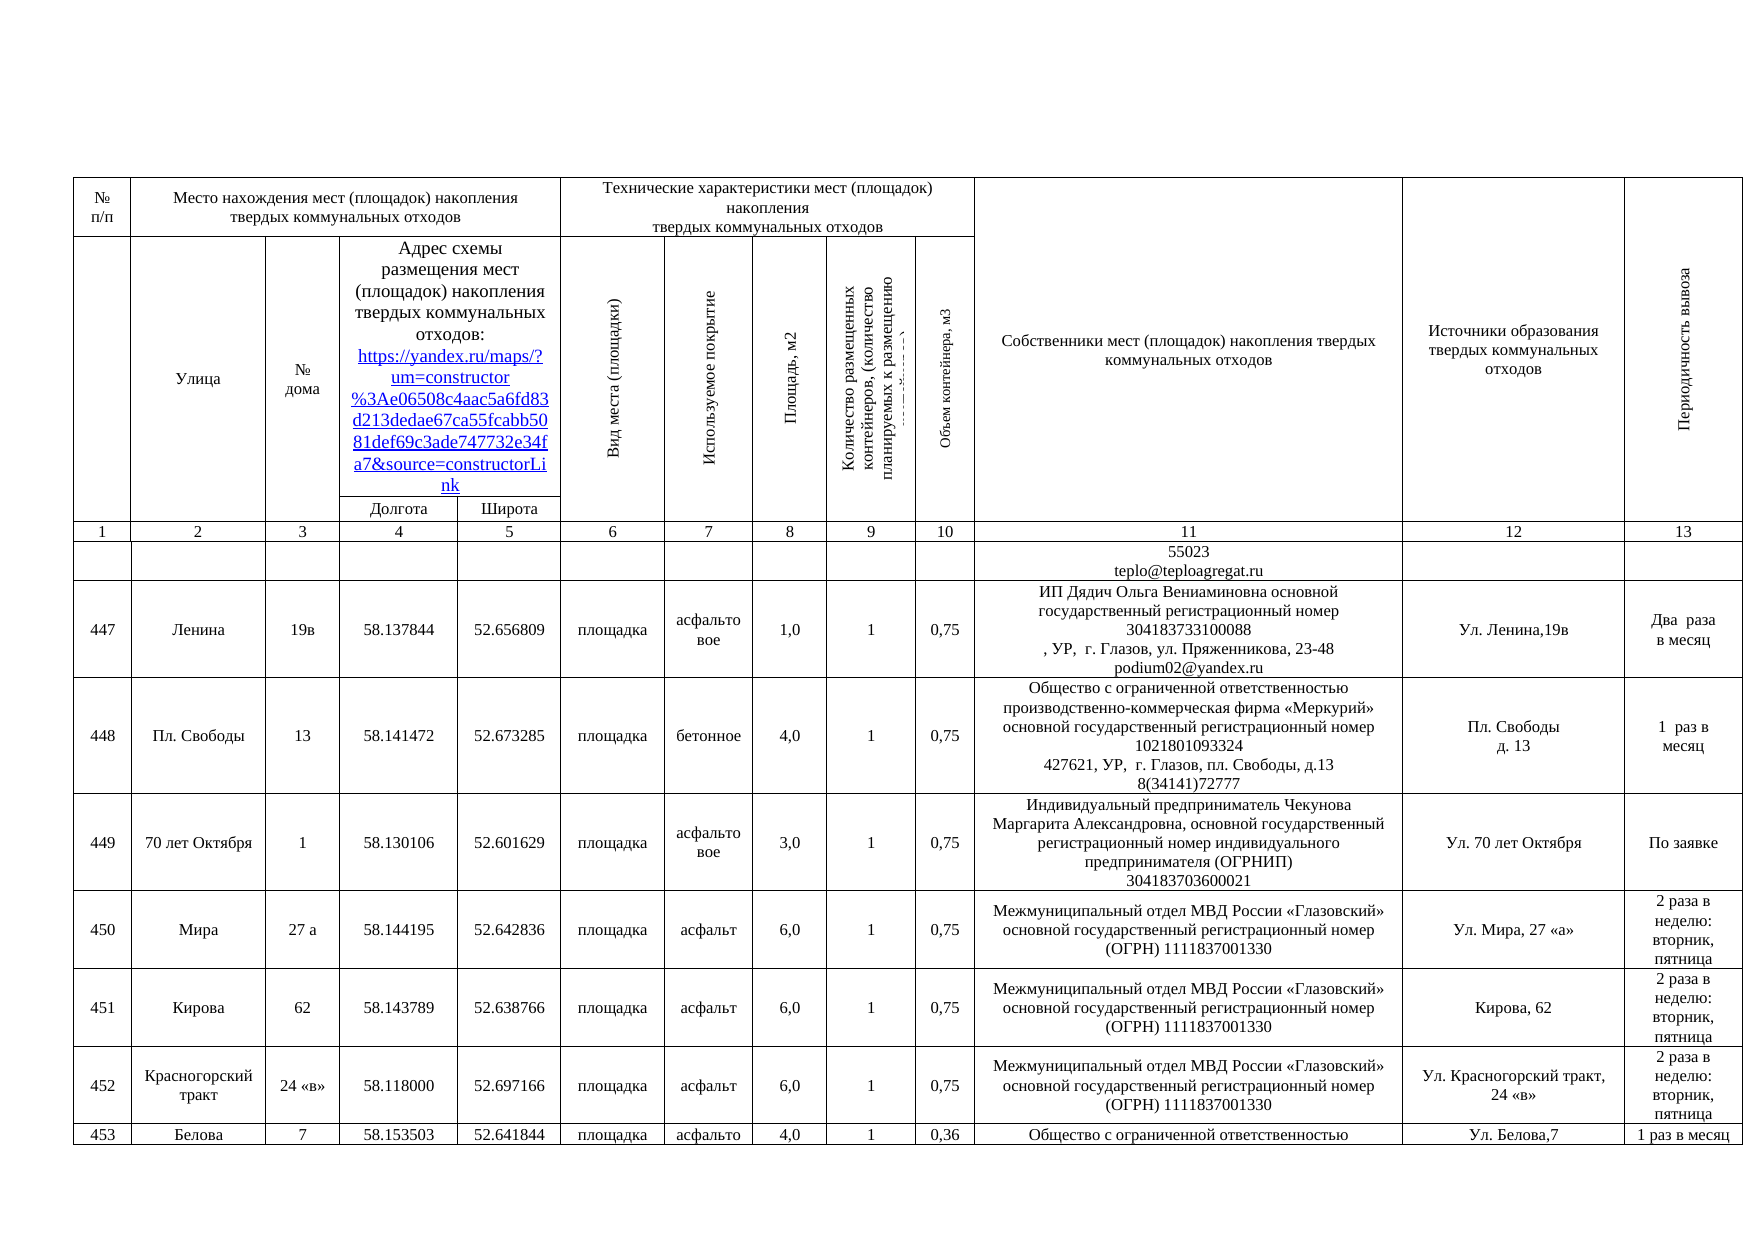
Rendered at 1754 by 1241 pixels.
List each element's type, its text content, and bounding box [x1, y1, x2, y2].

table_header Технические характеристики мест (площадок) накопления твердых коммунальных отходов [561, 178, 974, 236]
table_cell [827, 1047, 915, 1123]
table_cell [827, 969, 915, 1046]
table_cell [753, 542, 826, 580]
table_cell Используемое покрытие [665, 237, 752, 521]
table_cell [74, 237, 130, 521]
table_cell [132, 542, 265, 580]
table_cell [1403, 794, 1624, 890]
table_cell 5 [458, 522, 560, 541]
table_cell Широта [458, 497, 560, 521]
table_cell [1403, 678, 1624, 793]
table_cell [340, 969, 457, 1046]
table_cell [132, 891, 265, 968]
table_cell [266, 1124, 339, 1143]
table_header Источники образования твердых коммунальных отходов [1403, 178, 1624, 521]
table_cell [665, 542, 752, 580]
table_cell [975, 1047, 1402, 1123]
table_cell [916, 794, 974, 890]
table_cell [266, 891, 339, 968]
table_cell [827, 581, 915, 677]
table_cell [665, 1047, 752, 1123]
table_cell 8 [753, 522, 826, 541]
table_cell 9 [827, 522, 915, 541]
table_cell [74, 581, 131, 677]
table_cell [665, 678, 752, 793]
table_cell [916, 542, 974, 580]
table_cell 3 [266, 522, 339, 541]
table_cell 13 [1625, 522, 1742, 541]
table_header № п/п [74, 178, 130, 236]
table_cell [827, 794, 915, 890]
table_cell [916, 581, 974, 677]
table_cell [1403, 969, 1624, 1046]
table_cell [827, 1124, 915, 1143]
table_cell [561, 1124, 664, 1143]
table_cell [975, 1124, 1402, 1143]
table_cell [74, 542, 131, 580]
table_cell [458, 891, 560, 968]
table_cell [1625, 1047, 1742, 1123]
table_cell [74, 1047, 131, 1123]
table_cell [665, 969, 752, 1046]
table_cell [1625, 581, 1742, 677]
table_cell Количество размещенных контейнеров, (количество планируемых к размещению контейнеров) [827, 237, 915, 521]
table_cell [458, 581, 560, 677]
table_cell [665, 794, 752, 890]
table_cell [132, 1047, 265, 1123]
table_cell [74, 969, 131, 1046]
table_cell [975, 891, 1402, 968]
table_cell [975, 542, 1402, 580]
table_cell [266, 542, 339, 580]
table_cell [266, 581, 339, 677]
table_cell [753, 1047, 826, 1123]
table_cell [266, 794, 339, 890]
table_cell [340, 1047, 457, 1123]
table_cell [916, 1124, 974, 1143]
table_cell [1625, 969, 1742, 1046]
table_cell Долгота [340, 497, 457, 521]
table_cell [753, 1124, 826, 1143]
table_cell 4 [340, 522, 457, 541]
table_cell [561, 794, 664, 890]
table_header Собственники мест (площадок) накопления твердых коммунальных отходов [975, 178, 1402, 521]
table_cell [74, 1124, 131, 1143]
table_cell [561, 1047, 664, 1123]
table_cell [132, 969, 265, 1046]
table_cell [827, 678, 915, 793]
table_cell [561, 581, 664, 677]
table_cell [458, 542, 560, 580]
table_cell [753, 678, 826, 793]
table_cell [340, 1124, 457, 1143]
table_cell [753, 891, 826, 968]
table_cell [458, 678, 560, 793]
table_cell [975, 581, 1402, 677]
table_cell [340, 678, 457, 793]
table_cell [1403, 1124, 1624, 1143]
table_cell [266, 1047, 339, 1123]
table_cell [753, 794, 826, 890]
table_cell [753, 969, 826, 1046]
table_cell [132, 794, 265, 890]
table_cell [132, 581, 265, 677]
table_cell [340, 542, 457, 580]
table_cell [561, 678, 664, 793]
table_cell Улица [131, 237, 265, 521]
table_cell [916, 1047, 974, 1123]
table_header Периодичность вывоза [1625, 178, 1742, 521]
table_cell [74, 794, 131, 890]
table_cell 11 [975, 522, 1402, 541]
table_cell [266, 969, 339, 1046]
table_cell 2 [131, 522, 265, 541]
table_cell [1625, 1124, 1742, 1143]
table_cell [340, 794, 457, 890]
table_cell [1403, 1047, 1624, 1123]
table_cell Площадь, м2 [753, 237, 826, 521]
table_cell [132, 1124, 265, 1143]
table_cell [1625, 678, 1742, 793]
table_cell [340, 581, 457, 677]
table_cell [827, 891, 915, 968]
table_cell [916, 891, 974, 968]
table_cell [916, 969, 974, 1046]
table_cell № дома [266, 237, 339, 521]
table_cell Объем контейнера, м3 [916, 237, 974, 521]
table_cell 6 [561, 522, 664, 541]
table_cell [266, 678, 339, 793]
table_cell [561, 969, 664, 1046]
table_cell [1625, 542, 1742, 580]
table_cell Адрес схемы размещения мест (площадок) накопления твердых коммунальных отходов: https://yandex.ru/maps/?um=constructor%3Ae06508c4aac5a6fd83d213dedae67ca55fcabb5081def69c3ade747732e34fa7&source=constructorLink [340, 237, 560, 496]
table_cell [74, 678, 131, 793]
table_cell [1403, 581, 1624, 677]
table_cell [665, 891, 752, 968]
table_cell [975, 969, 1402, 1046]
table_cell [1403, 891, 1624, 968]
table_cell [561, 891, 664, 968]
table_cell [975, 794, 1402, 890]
table_cell 7 [665, 522, 752, 541]
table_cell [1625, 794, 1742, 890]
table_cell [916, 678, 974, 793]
table_cell Вид места (площадки) [561, 237, 664, 521]
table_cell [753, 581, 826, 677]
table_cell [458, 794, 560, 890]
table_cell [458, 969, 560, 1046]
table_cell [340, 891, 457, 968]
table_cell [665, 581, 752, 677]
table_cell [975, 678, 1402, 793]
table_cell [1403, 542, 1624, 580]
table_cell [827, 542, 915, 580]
table_cell 1 [74, 522, 130, 541]
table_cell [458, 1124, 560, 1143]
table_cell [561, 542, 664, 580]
table_header Место нахождения мест (площадок) накопления твердых коммунальных отходов [131, 178, 560, 236]
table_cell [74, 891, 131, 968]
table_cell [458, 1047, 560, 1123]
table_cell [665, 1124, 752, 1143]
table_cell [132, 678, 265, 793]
table_cell 12 [1403, 522, 1624, 541]
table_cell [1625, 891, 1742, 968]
table_cell 10 [916, 522, 974, 541]
